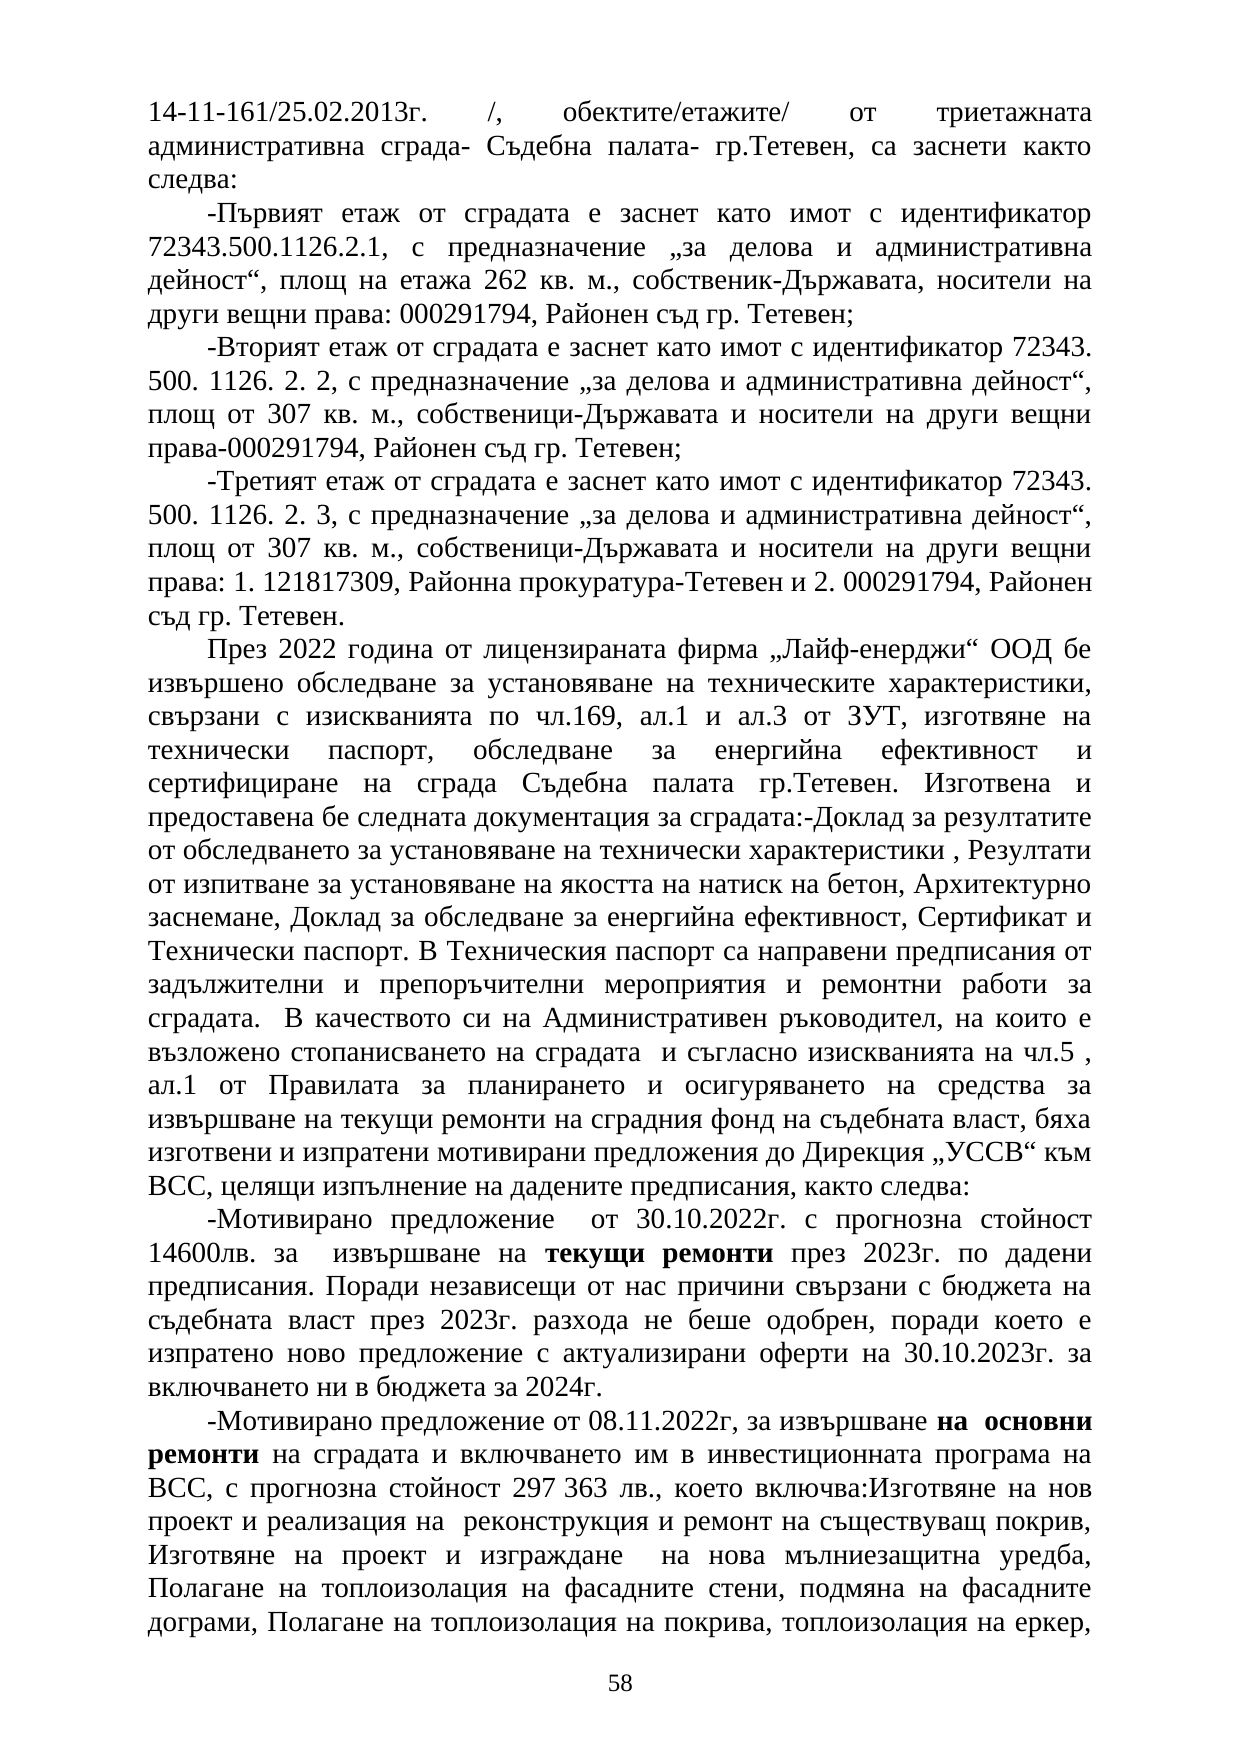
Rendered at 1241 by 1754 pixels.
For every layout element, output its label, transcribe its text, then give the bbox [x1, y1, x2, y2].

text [148, 94, 1093, 195]
text -Вторият етаж от сградата е заснет като имот с идентификатор 72343. 500. 1126. 2. 2, с предназначение „за делова и административна дейност“, площ от 307 кв. м., собственици-Държавата и носители на други вещни права-000291794, Районен съд гр. Тетевен; [148, 329, 1093, 463]
text -Първият етаж от сградата е заснет като имот с идентификатор 72343.500.1126.2.1, с предназначение „за делова и административна дейност“, площ на етажа 262 кв. м., собственик-Държавата, носители на други вещни права: 000291794, Районен съд гр. Тетевен; [148, 195, 1093, 329]
text -Третият етаж от сградата е заснет като имот с идентификатор 72343. 500. 1126. 2. 3, с предназначение „за делова и административна дейност“, площ от 307 кв. м., собственици-Държавата и носители на други вещни права: 1. 121817309, Районна прокуратура-Тетевен и 2. 000291794, Районен съд гр. Тетевен. [148, 463, 1093, 631]
text През 2022 година от лицензираната фирма „Лайф-енерджи“ ООД бе извършено обследване за установяване на техническите характеристики, свързани с изискванията по чл.169, ал.1 и ал.3 от ЗУТ, изготвяне на технически паспорт, обследване за енергийна ефективност и сертифициране на сграда Съдебна палата гр.Тетевен. Изготвена и предоставена бе следната документация за сградата:-Доклад за резултатите от обследването за установяване на технически характеристики , Резултати от изпитване за установяване на якостта на натиск на бетон, Архитектурно заснемане, Доклад за обследване за енергийна ефективност, Сертификат и Технически паспорт. В Техническия паспорт са направени предписания от задължителни и препоръчителни мероприятия и ремонтни работи за сградата. В качеството си на Административен ръководител, на които е възложено стопанисването на сградата и съгласно изискванията на чл.5 , ал.1 от Правилата за планирането и осигуряването на средства за извършване на текущи ремонти на сградния фонд на съдебната власт, бяха изготвени и изпратени мотивирани предложения до Дирекция „УССВ“ към ВСС, целящи изпълнение на дадените предписания, както следва: [148, 631, 1093, 1201]
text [148, 1403, 1093, 1637]
text -Мотивирано предложение от 30.10.2022г. с прогнозна стойност 14600лв. за извършване на текущи ремонти през 2023г. по дадени предписания. Поради независещи от нас причини свързани с бюджета на съдебната власт през 2023г. разхода не беше одобрен, поради което е изпратено ново предложение с актуализирани оферти на 30.10.2023г. за включването ни в бюджета за 2024г. [148, 1201, 1093, 1403]
